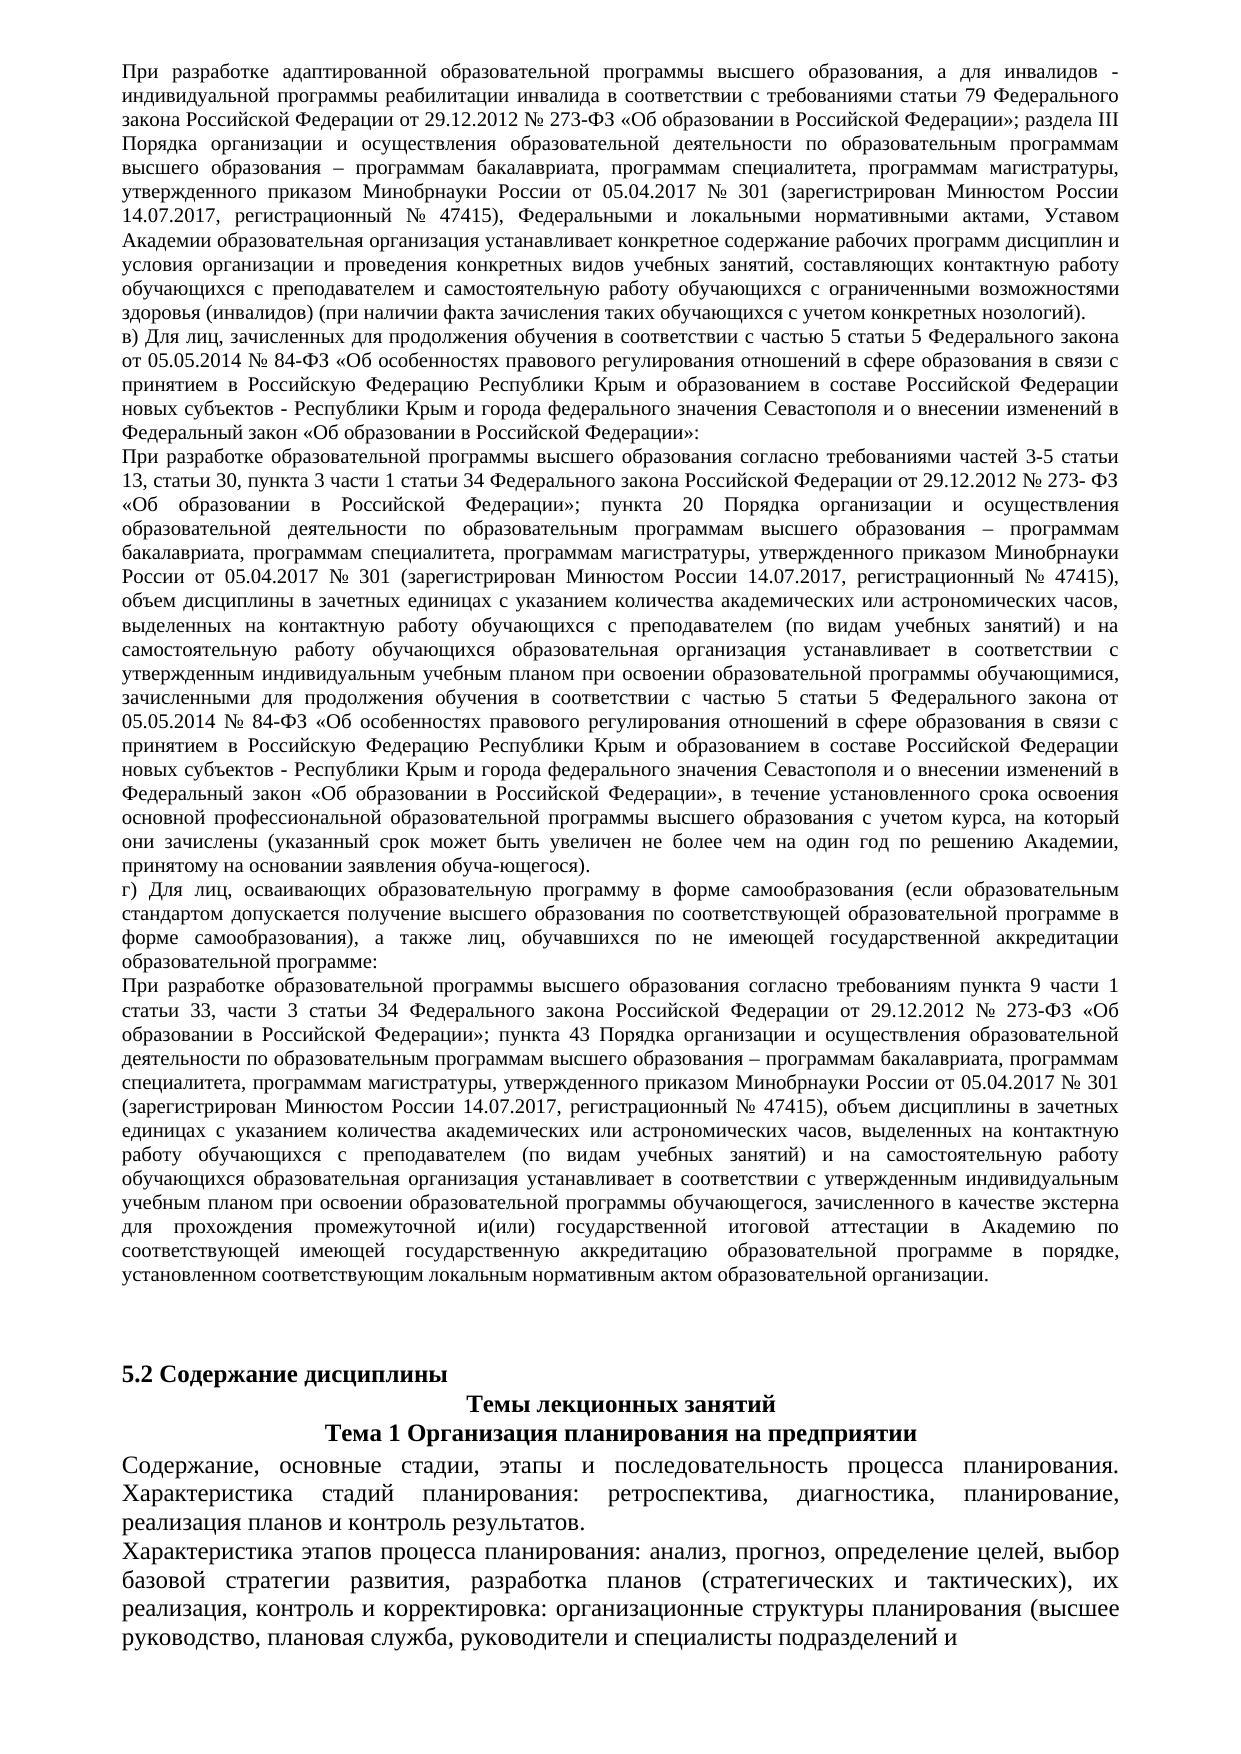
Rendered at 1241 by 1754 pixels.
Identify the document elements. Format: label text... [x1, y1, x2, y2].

table_cell Содержание, основные стадии, этапы и последовательность процесса планирования. Характеристика стадий планирования: ретроспектива, диагностика, планирование, реализация планов и контроль результатов. Характеристика этапов процесса планирования: анализ, прогноз, определение целей, выбор базовой стратегии развития, разработка планов (стратегических и тактических), их реализация, контроль и корректировка: организационные структуры планирования (высшее руководство, плановая служба, руководители и специалисты подразделений и [118, 1450, 1124, 1662]
table_cell Темы лекционных занятий [118, 1389, 1124, 1418]
table_cell Тема 1 Организация планирования на предприятии [118, 1418, 1124, 1450]
table_header При разработке адаптированной образовательной программы высшего образования, а для инвалидов - индивидуальной программы реабилитации инвалида в соответствии с требованиями статьи 79 Федерального закона Российской Федерации от 29.12.2012 № 273-ФЗ «Об образовании в Российской Федерации»; раздела III Порядка организации и осуществления образовательной деятельности по образовательным программам высшего образования – программам бакалавриата, программам специалитета, программам магистратуры, утвержденного приказом Минобрнауки России от 05.04.2017 № 301 (зарегистрирован Минюстом России 14.07.2017, регистрационный № 47415), Федеральными и локальными нормативными актами, Уставом Академии образовательная организация устанавливает конкретное содержание рабочих программ дисциплин и условия организации и проведения конкретных видов учебных занятий, составляющих контактную работу обучающихся с преподавателем и самостоятельную работу обучающихся с ограниченными возможностями здоровья (инвалидов) (при наличии факта зачисления таких обучающихся с учетом конкретных нозологий). в) Для лиц, зачисленных для продолжения обучения в соответствии с частью 5 статьи 5 Федерального закона от 05.05.2014 № 84-ФЗ «Об особенностях правового регулирования отношений в сфере образования в связи с принятием в Российскую Федерацию Республики Крым и образованием в составе Российской Федерации новых субъектов - Республики Крым и города федерального значения Севастополя и о внесении изменений в Федеральный закон «Об образовании в Российской Федерации»: При разработке образовательной программы высшего образования согласно требованиями частей 3-5 статьи 13, статьи 30, пункта 3 части 1 статьи 34 Федерального закона Российской Федерации от 29.12.2012 № 273- ФЗ «Об образовании в Российской Федерации»; пункта 20 Порядка организации и осуществления образовательной деятельности по образовательным программам высшего образования – программам бакалавриата, программам специалитета, программам магистратуры, утвержденного приказом Минобрнауки России от 05.04.2017 № 301 (зарегистрирован Минюстом России 14.07.2017, регистрационный № 47415), объем дисциплины в зачетных единицах с указанием количества академических или астрономических часов, выделенных на контактную работу обучающихся с преподавателем (по видам учебных занятий) и на самостоятельную работу обучающихся образовательная организация устанавливает в соответствии с утвержденным индивидуальным учебным планом при освоении образовательной программы обучающимися, зачисленными для продолжения обучения в соответствии с частью 5 статьи 5 Федерального закона от 05.05.2014 № 84-ФЗ «Об особенностях правового регулирования отношений в сфере образования в связи с принятием в Российскую Федерацию Республики Крым и образованием в составе Российской Федерации новых субъектов - Республики Крым и города федерального значения Севастополя и о внесении изменений в Федеральный закон «Об образовании в Российской Федерации», в течение установленного срока освоения основной профессиональной образовательной программы высшего образования с учетом курса, на который они зачислены (указанный срок может быть увеличен не более чем на один год по решению Академии, принятому на основании заявления обуча-ющегося). г) Для лиц, осваивающих образовательную программу в форме самообразования (если образовательным стандартом допускается получение высшего образования по соответствующей образовательной программе в форме самообразования), а также лиц, обучавшихся по не имеющей государственной аккредитации образовательной программе: При разработке образовательной программы высшего образования согласно требованиям пункта 9 части 1 статьи 33, части 3 статьи 34 Федерального закона Российской Федерации от 29.12.2012 № 273-ФЗ «Об образовании в Российской Федерации»; пункта 43 Порядка организации и осуществления образовательной деятельности по образовательным программам высшего образования – программам бакалавриата, программам специалитета, программам магистратуры, утвержденного приказом Минобрнауки России от 05.04.2017 № 301 (зарегистрирован Минюстом России 14.07.2017, регистрационный № 47415), объем дисциплины в зачетных единицах с указанием количества академических или астрономических часов, выделенных на контактную работу обучающихся с преподавателем (по видам учебных занятий) и на самостоятельную работу обучающихся образовательная организация устанавливает в соответствии с утвержденным индивидуальным учебным планом при освоении образовательной программы обучающегося, зачисленного в качестве экстерна для прохождения промежуточной и(или) государственной итоговой аттестации в Академию по соответствующей имеющей государственную аккредитацию образовательной программе в порядке, установленном соответствующим локальным нормативным актом образовательной организации. [118, 59, 1124, 1328]
table_cell 5.2 Содержание дисциплины [118, 1328, 1124, 1389]
